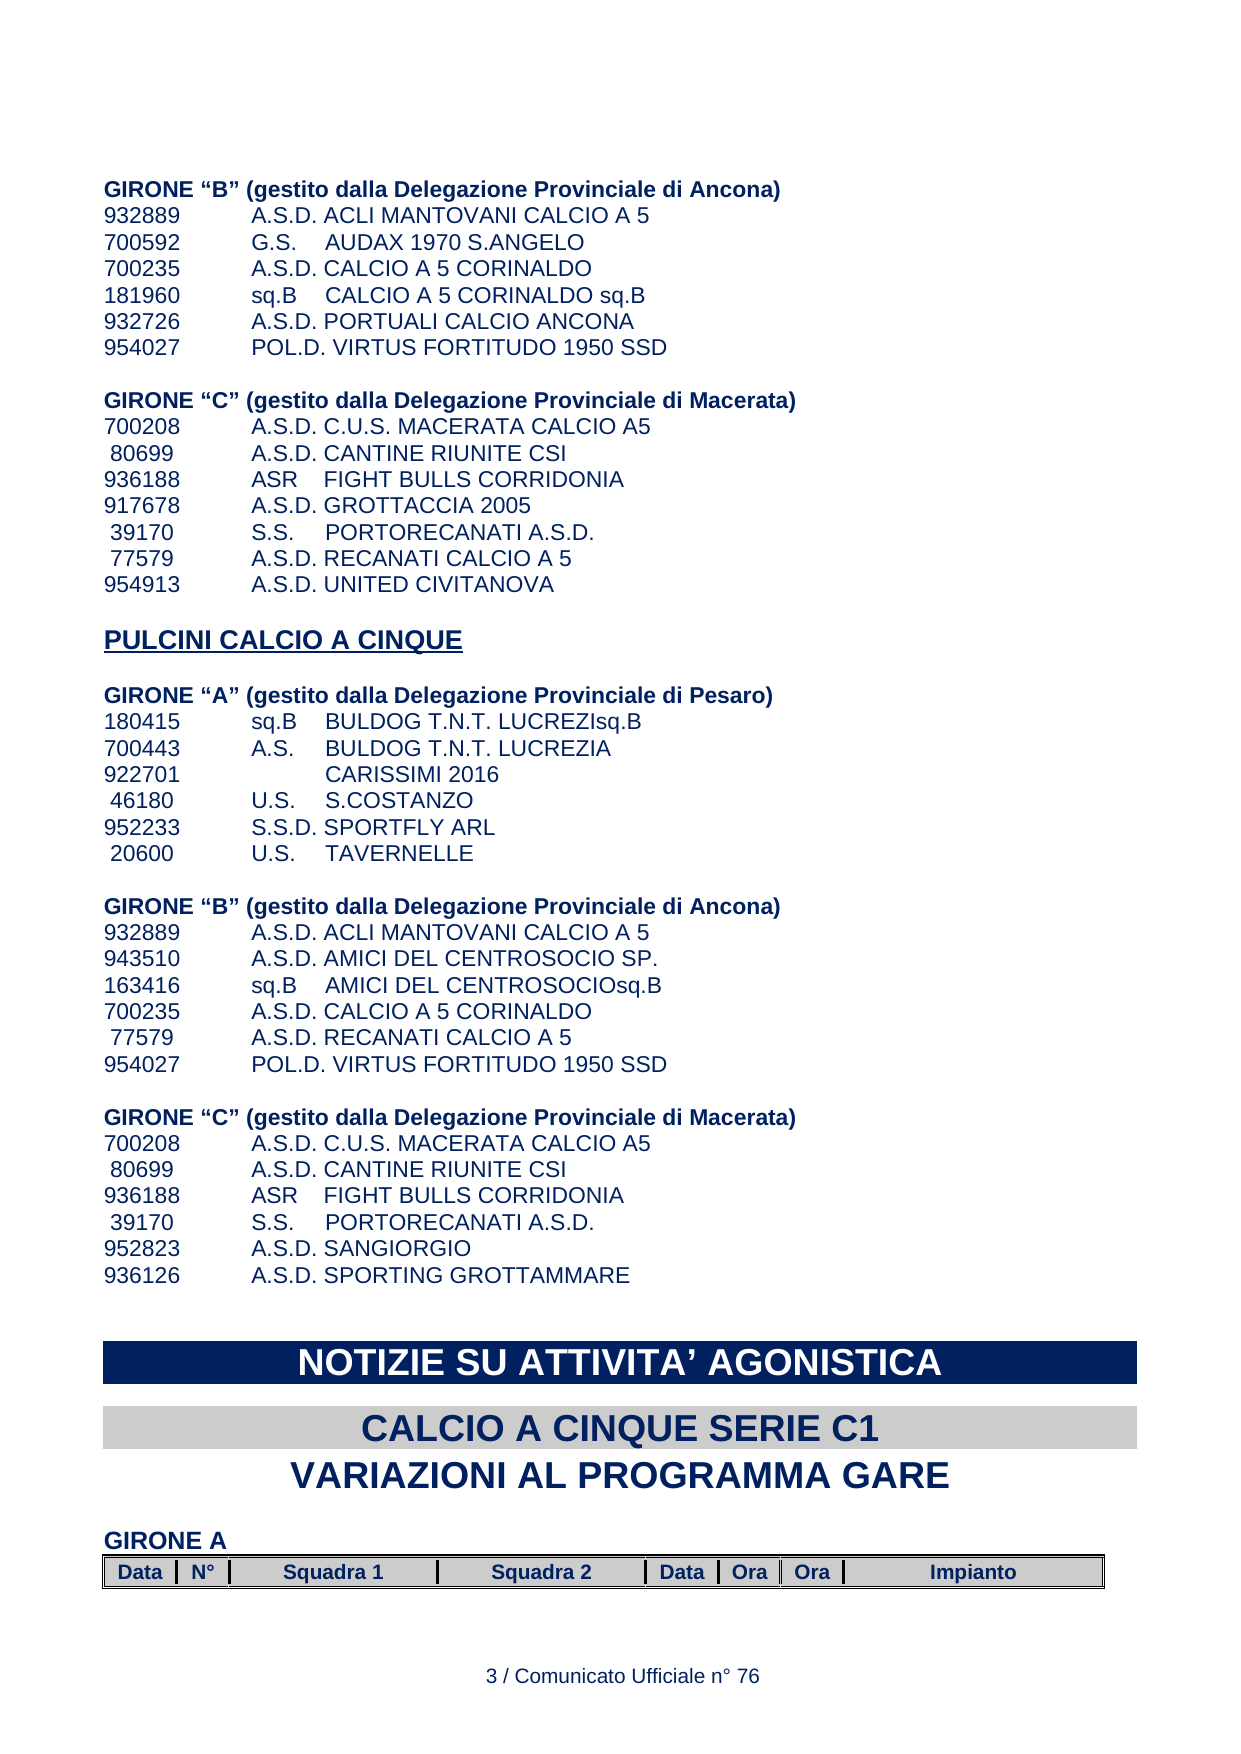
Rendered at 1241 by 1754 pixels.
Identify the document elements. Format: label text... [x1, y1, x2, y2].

text 181960 sq.B CALCIO A 5 CORINALDO sq.B [103, 282, 1137, 308]
text 46180 U.S. S.COSTANZO [103, 787, 1137, 813]
text 952823 A.S.D. SANGIORGIO [103, 1235, 1137, 1262]
text 936188 ASR FIGHT BULLS CORRIDONIA [103, 466, 1137, 492]
text GIRONE “C” (gestito dalla Delegazione Provinciale di Macerata) [103, 1103, 1137, 1130]
text 77579 A.S.D. RECANATI CALCIO A 5 [103, 1024, 1137, 1051]
text 932889 A.S.D. ACLI MANTOVANI CALCIO A 5 [103, 202, 1137, 229]
table_header Ora Var. [718, 1558, 781, 1586]
text VARIAZIONI AL PROGRAMMA GARE [103, 1454, 1137, 1497]
text 80699 A.S.D. CANTINE RIUNITE CSI [103, 1156, 1137, 1182]
text 20600 U.S. TAVERNELLE [103, 840, 1137, 866]
text 700443 A.S. BULDOG T.N.T. LUCREZIA [103, 734, 1137, 761]
table_header Squadra 1 [229, 1558, 437, 1586]
text PULCINI CALCIO A CINQUE [103, 624, 1137, 655]
text 952233 S.S.D. SPORTFLY ARL [103, 813, 1137, 840]
text 922701 CARISSIMI 2016 [103, 761, 1137, 787]
text 954027 POL.D. VIRTUS FORTITUDO 1950 SSD [103, 334, 1137, 361]
text 700208 A.S.D. C.U.S. MACERATA CALCIO A5 [103, 1130, 1137, 1156]
text 700592 G.S. AUDAX 1970 S.ANGELO [103, 229, 1137, 255]
text 936188 ASR FIGHT BULLS CORRIDONIA [103, 1182, 1137, 1209]
text 700208 A.S.D. C.U.S. MACERATA CALCIO A5 [103, 413, 1137, 440]
table_header Ora Orig. [781, 1558, 843, 1586]
table_header Impianto [843, 1558, 1102, 1586]
text 39170 S.S. PORTORECANATI A.S.D. [103, 519, 1137, 545]
text GIRONE “C” (gestito dalla Delegazione Provinciale di Macerata) [103, 387, 1137, 413]
text GIRONE “B” (gestito dalla Delegazione Provinciale di Ancona) [103, 176, 1137, 202]
text 77579 A.S.D. RECANATI CALCIO A 5 [103, 545, 1137, 571]
table_header N° Gior. [176, 1556, 229, 1586]
text 700235 A.S.D. CALCIO A 5 CORINALDO [103, 998, 1137, 1024]
text 163416 sq.B AMICI DEL CENTROSOCIOsq.B [103, 972, 1137, 998]
text 932726 A.S.D. PORTUALI CALCIO ANCONA [103, 308, 1137, 334]
text 954913 A.S.D. UNITED CIVITANOVA [103, 571, 1137, 598]
text GIRONE “B” (gestito dalla Delegazione Provinciale di Ancona) [103, 893, 1137, 919]
text 936126 A.S.D. SPORTING GROTTAMMARE [103, 1262, 1137, 1288]
text 700235 A.S.D. CALCIO A 5 CORINALDO [103, 255, 1137, 282]
text 943510 A.S.D. AMICI DEL CENTROSOCIO SP. [103, 945, 1137, 972]
text 954027 POL.D. VIRTUS FORTITUDO 1950 SSD [103, 1051, 1137, 1077]
text 80699 A.S.D. CANTINE RIUNITE CSI [103, 440, 1137, 466]
text GIRONE “A” (gestito dalla Delegazione Provinciale di Pesaro) [103, 682, 1137, 708]
text 39170 S.S. PORTORECANATI A.S.D. [103, 1209, 1137, 1235]
text 180415 sq.B BULDOG T.N.T. LUCREZIsq.B [103, 708, 1137, 734]
table_header Data Orig. [645, 1558, 718, 1586]
text GIRONE A [103, 1526, 1137, 1554]
text 932889 A.S.D. ACLI MANTOVANI CALCIO A 5 [103, 919, 1137, 945]
text CALCIO A CINQUE SERIE C1 [103, 1406, 1137, 1449]
text 917678 A.S.D. GROTTACCIA 2005 [103, 492, 1137, 519]
table_header Data Gara [105, 1558, 176, 1586]
text NOTIZIE SU ATTIVITA’ AGONISTICA [103, 1341, 1137, 1384]
table_header Squadra 2 [437, 1558, 645, 1586]
